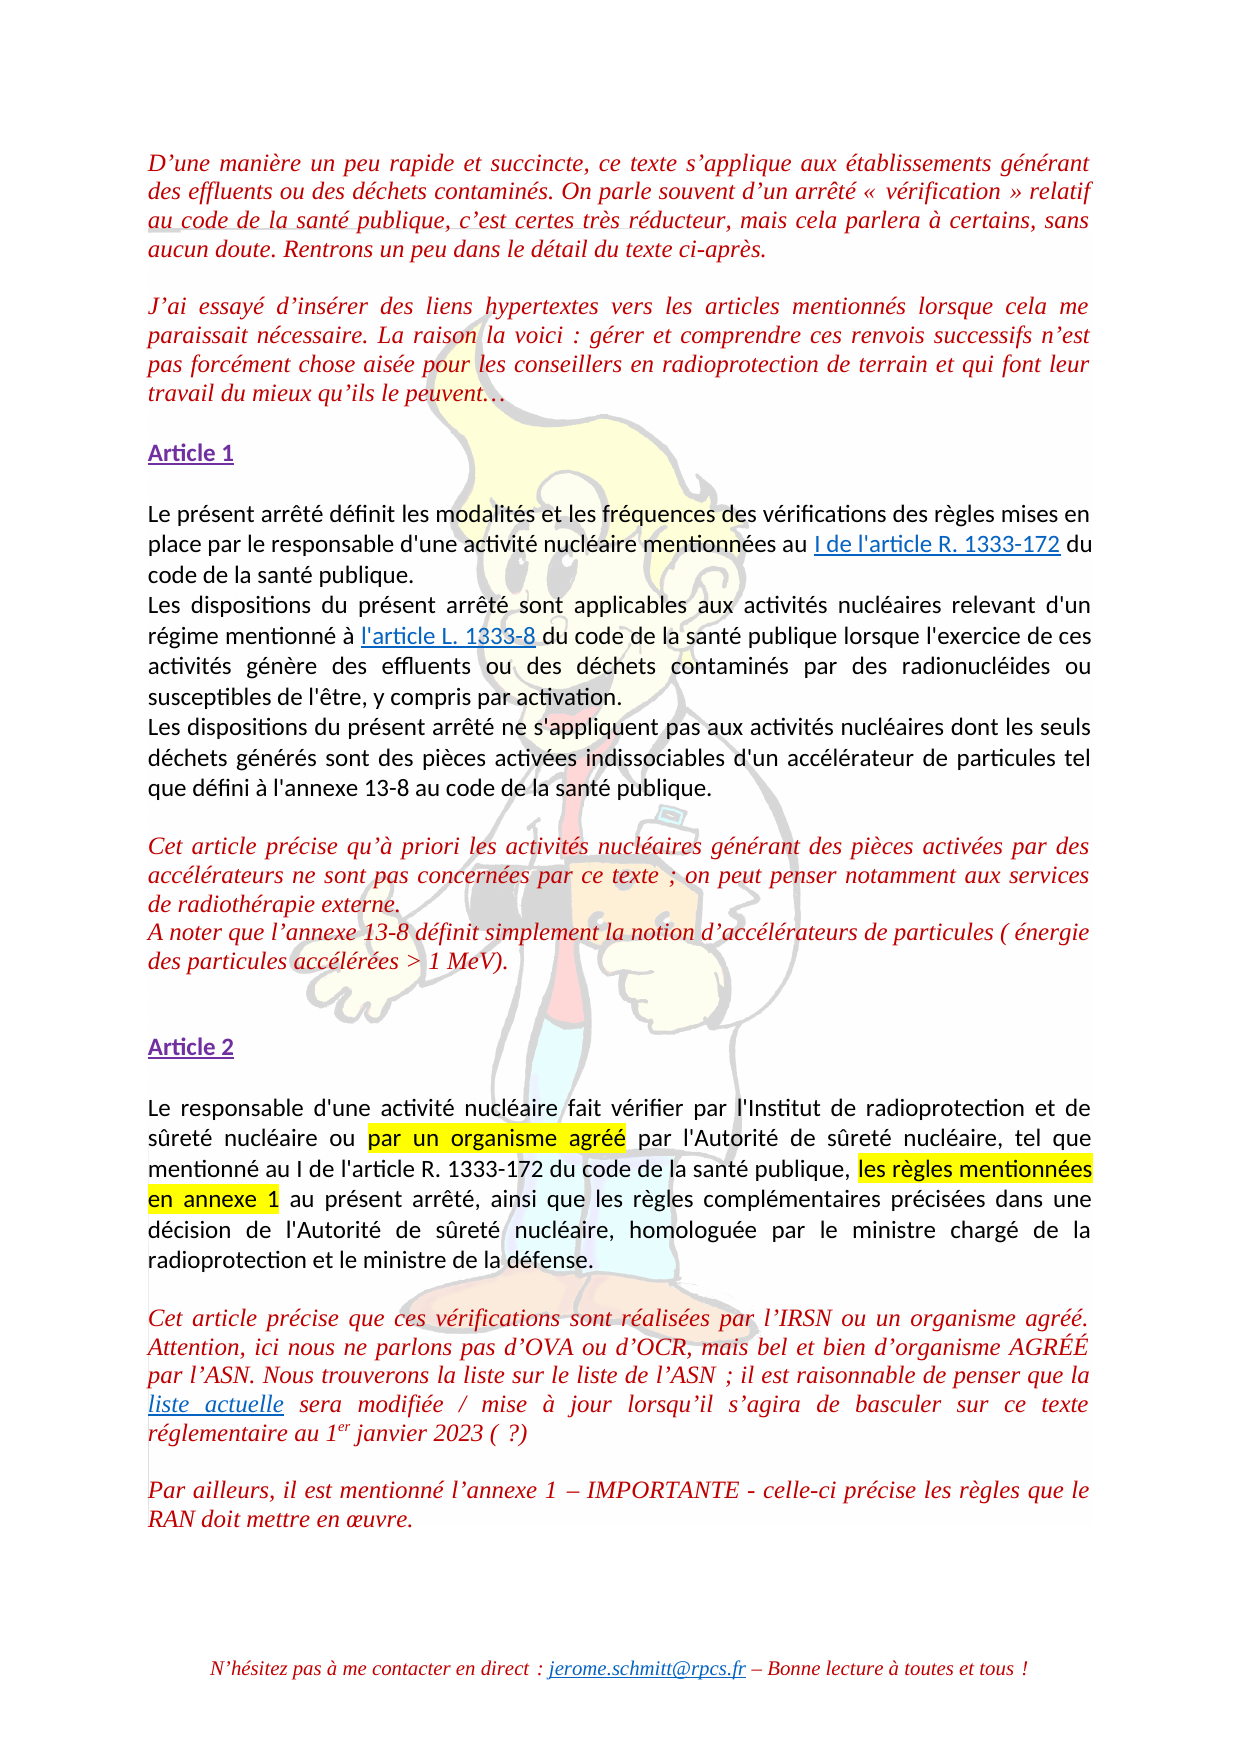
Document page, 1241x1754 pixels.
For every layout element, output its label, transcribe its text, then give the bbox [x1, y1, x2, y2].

text Par ailleurs, il est mentionné l’annexe 1 – IMPORTANTE - celle-ci précise les règles que le RAN doit mettre en œuvre. [148, 1476, 1093, 1533]
text Article 2 [148, 1031, 1093, 1061]
text J’ai essayé d’insérer des liens hypertextes vers les articles mentionnés lorsque cela me paraissait nécessaire. La raison la voici : gérer et comprendre ces renvois successifs n’est pas forcément chose aisée pour les conseillers en radioprotection de terrain et qui font leur travail du mieux qu’ils le peuvent… [148, 291, 1093, 406]
text Les dispositions du présent arrêté sont applicables aux activités nucléaires relevant d'un régime mentionné à l'article L. 1333-8 du code de la santé publique lorsque l'exercice de ces activités génère des effluents ou des déchets contaminés par des radionucléides ou susceptibles de l'être, y compris par activation. [148, 589, 1093, 712]
text Cet article précise qu’à priori les activités nucléaires générant des pièces activées par des accélérateurs ne sont pas concernées par ce texte ; on peut penser notamment aux services de radiothérapie externe. [148, 831, 1093, 917]
text Article 1 [148, 437, 1093, 467]
text Le présent arrêté définit les modalités et les fréquences des vérifications des règles mises en place par le responsable d'une activité nucléaire mentionnées au I de l'article R. 1333-172 du code de la santé publique. [148, 467, 1093, 589]
text Cet article précise que ces vérifications sont réalisées par l’IRSN ou un organisme agréé. Attention, ici nous ne parlons pas d’OVA ou d’OCR, mais bel et bien d’organisme AGRÉÉ par l’ASN. Nous trouverons la liste sur le liste de l’ASN ; il est raisonnable de penser que la liste actuelle sera modifiée / mise à jour lorsqu’il s’agira de basculer sur ce texte réglementaire au 1er janvier 2023 ( ?) [148, 1303, 1093, 1447]
text D’une manière un peu rapide et succincte, ce texte s’applique aux établissements générant des effluents ou des déchets contaminés. On parle souvent d’un arrêté « vérification » relatif au code de la santé publique, c’est certes très réducteur, mais cela parlera à certains, sans aucun doute. Rentrons un peu dans le détail du texte ci-après. [148, 148, 1093, 263]
text Le responsable d'une activité nucléaire fait vérifier par l'Institut de radioprotection et de sûreté nucléaire ou par un organisme agréé par l'Autorité de sûreté nucléaire, tel que mentionné au I de l'article R. 1333-172 du code de la santé publique, les règles mentionnées en annexe 1 au présent arrêté, ainsi que les règles complémentaires précisées dans une décision de l'Autorité de sûreté nucléaire, homologuée par le ministre chargé de la radioprotection et le ministre de la défense. [148, 1061, 1093, 1275]
text Les dispositions du présent arrêté ne s'appliquent pas aux activités nucléaires dont les seuls déchets générés sont des pièces activées indissociables d'un accélérateur de particules tel que défini à l'annexe 13-8 au code de la santé publique. [148, 712, 1093, 803]
text A noter que l’annexe 13-8 définit simplement la notion d’accélérateurs de particules ( énergie des particules accélérées > 1 MeV). [148, 917, 1093, 975]
